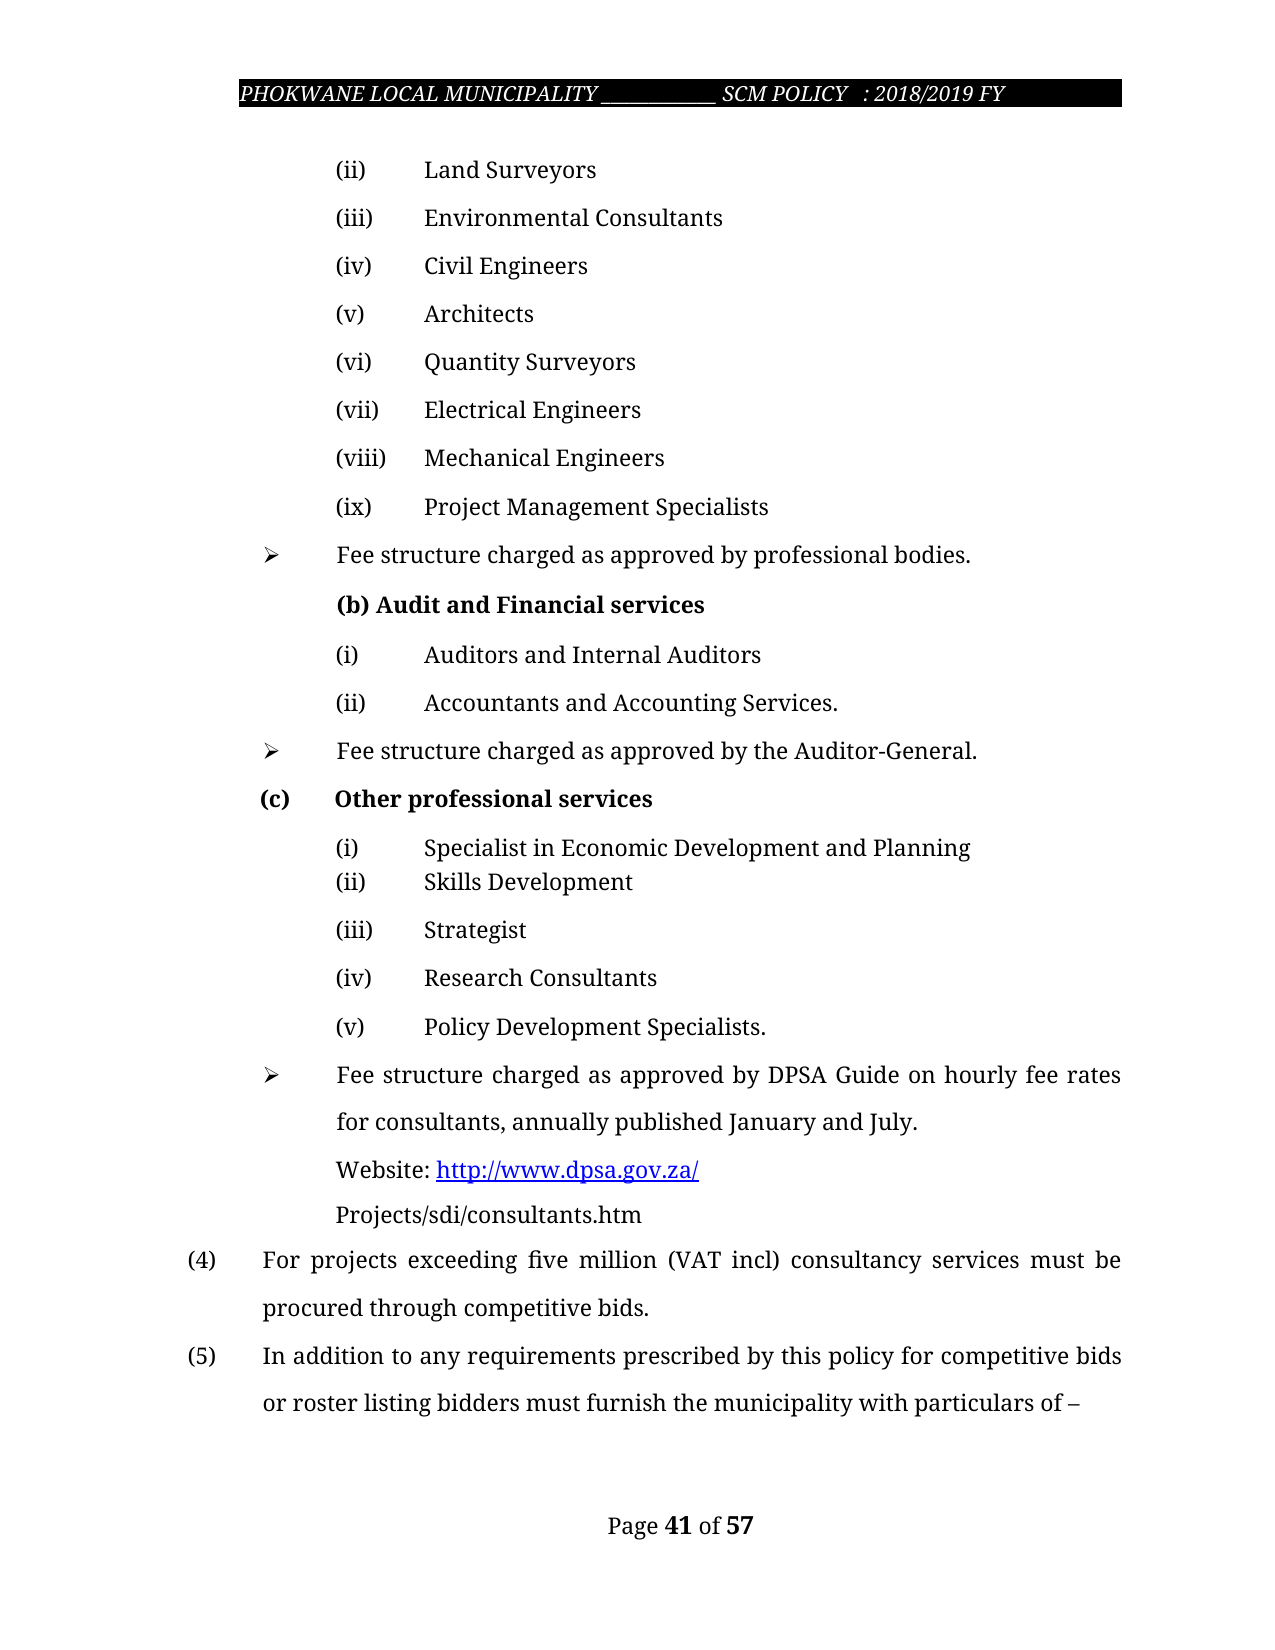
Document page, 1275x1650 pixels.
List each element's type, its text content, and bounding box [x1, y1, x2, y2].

list Accountants and Accounting Services. [335, 687, 1123, 718]
list Environmental Consultants [335, 202, 1123, 233]
list Strategist [335, 914, 1123, 945]
list Project Management Specialists [335, 491, 1123, 522]
text (b) Audit and Financial services [336, 589, 1123, 620]
list For projects exceeding five million (VAT incl) consultancy services must be procured through competitive bids. [187, 1244, 1123, 1323]
list Quantity Surveyors [335, 346, 1123, 377]
list Fee structure charged as approved by professional bodies. [262, 539, 1123, 570]
list Fee structure charged as approved by the Auditor-General. [262, 735, 1123, 767]
text (c) Other professional services [181, 783, 1123, 815]
list Land Surveyors [335, 153, 1123, 185]
text Website: http://www.dpsa.gov.za/ [335, 1154, 1123, 1185]
list Auditors and Internal Auditors [335, 639, 1123, 670]
list Fee structure charged as approved by DPSA Guide on hourly fee rates for consultants, annually published January and July. [262, 1058, 1123, 1137]
list Policy Development Specialists. [335, 1010, 1123, 1042]
list Electrical Engineers [335, 394, 1123, 426]
text Projects/sdi/consultants.htm [335, 1198, 1123, 1230]
list Skills Development [335, 866, 1123, 897]
list In addition to any requirements prescribed by this policy for competitive bids or roster listing bidders must furnish the municipality with particulars of – [187, 1340, 1123, 1418]
list Architects [335, 298, 1123, 329]
list Research Consultants [335, 962, 1123, 993]
list Civil Engineers [335, 250, 1123, 281]
list Mechanical Engineers [335, 442, 1123, 474]
list Specialist in Economic Development and Planning [335, 832, 1123, 863]
